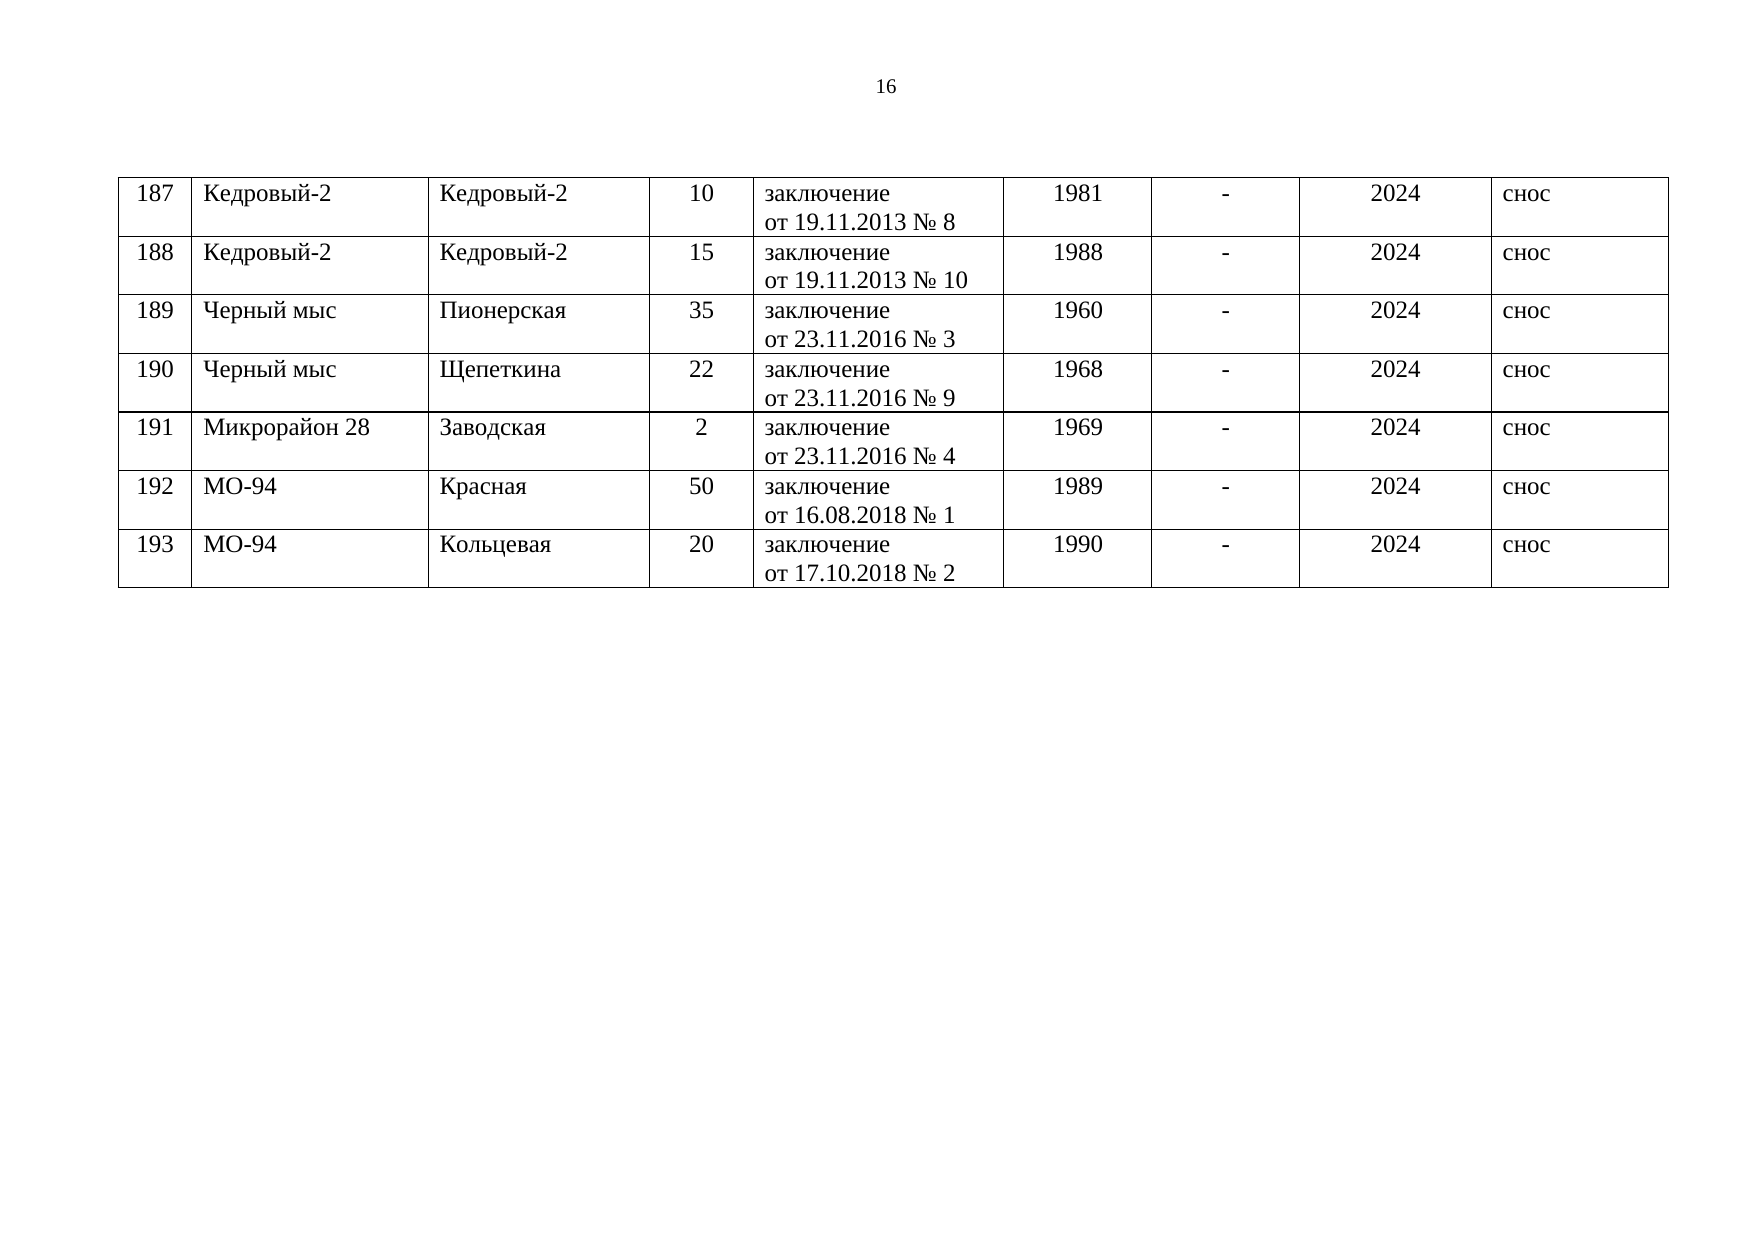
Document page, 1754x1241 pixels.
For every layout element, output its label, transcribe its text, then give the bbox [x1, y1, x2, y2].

table_cell 2024 [1300, 178, 1491, 236]
table_cell 192 [119, 471, 191, 528]
table_cell МО-94 [192, 530, 428, 587]
table_cell 2024 [1300, 295, 1491, 353]
table_cell 1989 [1004, 471, 1151, 528]
table_cell 1960 [1004, 295, 1151, 353]
table_cell заключение от 16.08.2018 № 1 [754, 471, 1003, 528]
table_cell Щепеткина [429, 354, 649, 411]
table_cell - [1152, 413, 1299, 470]
table_cell 1981 [1004, 178, 1151, 236]
table_cell снос [1492, 178, 1668, 236]
table_cell 2024 [1300, 471, 1491, 528]
table_cell Кедровый-2 [192, 237, 428, 294]
table_cell МО-94 [192, 471, 428, 528]
table_cell - [1152, 178, 1299, 236]
table_cell 1968 [1004, 354, 1151, 411]
table_cell 2024 [1300, 354, 1491, 411]
table_cell Кольцевая [429, 530, 649, 587]
table_cell 22 [650, 354, 753, 411]
table_cell - [1152, 354, 1299, 411]
table_cell снос [1492, 413, 1668, 470]
table_cell 2024 [1300, 237, 1491, 294]
table_cell 190 [119, 354, 191, 411]
table_cell 20 [650, 530, 753, 587]
table_cell 187 [119, 178, 191, 236]
table_cell Черный мыс [192, 354, 428, 411]
table_cell заключение от 17.10.2018 № 2 [754, 530, 1003, 587]
table_cell 35 [650, 295, 753, 353]
table_cell Кедровый-2 [429, 178, 649, 236]
table_cell 193 [119, 530, 191, 587]
table_cell - [1152, 237, 1299, 294]
table_cell снос [1492, 295, 1668, 353]
table_cell 191 [119, 413, 191, 470]
table_cell - [1152, 471, 1299, 528]
table_cell - [1152, 295, 1299, 353]
table_cell 2024 [1300, 413, 1491, 470]
table_cell 1969 [1004, 413, 1151, 470]
table_cell Кедровый-2 [429, 237, 649, 294]
table_cell 189 [119, 295, 191, 353]
table_cell Черный мыс [192, 295, 428, 353]
table_cell 10 [650, 178, 753, 236]
table_cell 1990 [1004, 530, 1151, 587]
table_cell снос [1492, 354, 1668, 411]
table_cell Пионерская [429, 295, 649, 353]
table_cell заключение от 23.11.2016 № 3 [754, 295, 1003, 353]
table_cell - [1152, 530, 1299, 587]
table_cell снос [1492, 237, 1668, 294]
table_cell 188 [119, 237, 191, 294]
table_cell Заводская [429, 413, 649, 470]
table_cell Кедровый-2 [192, 178, 428, 236]
table_cell заключение от 19.11.2013 № 10 [754, 237, 1003, 294]
table_cell 1988 [1004, 237, 1151, 294]
table_cell Микрорайон 28 [192, 413, 428, 470]
table_cell заключение от 23.11.2016 № 4 [754, 413, 1003, 470]
table_cell снос [1492, 471, 1668, 528]
table_cell 15 [650, 237, 753, 294]
table_cell 2024 [1300, 530, 1491, 587]
table_cell заключение от 23.11.2016 № 9 [754, 354, 1003, 411]
table_cell 50 [650, 471, 753, 528]
table_cell снос [1492, 530, 1668, 587]
table_cell 2 [650, 413, 753, 470]
table_cell Красная [429, 471, 649, 528]
table_cell заключение от 19.11.2013 № 8 [754, 178, 1003, 236]
